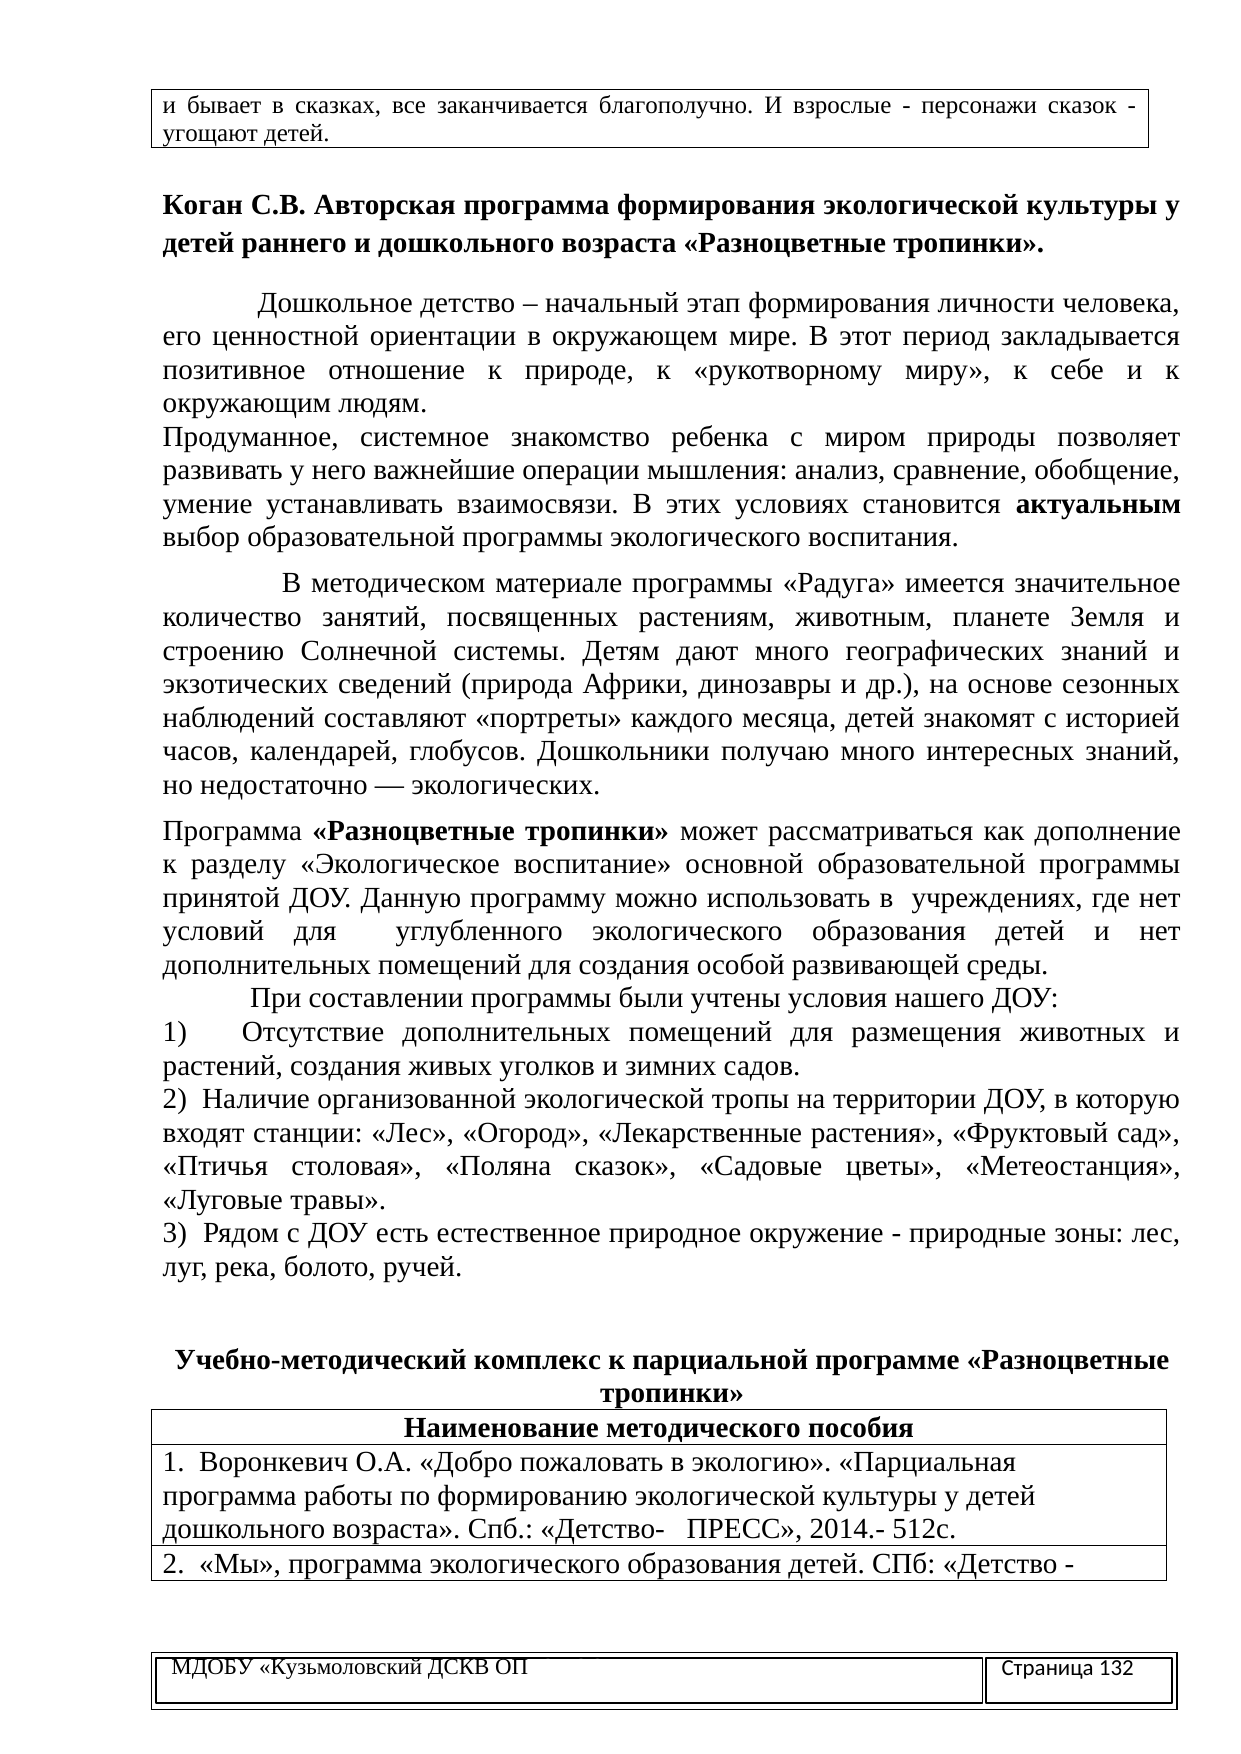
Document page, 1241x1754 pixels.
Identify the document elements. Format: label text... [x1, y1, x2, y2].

text Учебно-методический комплекс к парциальной программе «Разноцветные тропинки» [162, 1342, 1181, 1409]
list Коган С.В. Авторская программа формирования экологической культуры у детей раннего и дошкольного возраста «Разноцветные тропинки». [162, 187, 1181, 259]
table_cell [152, 90, 1148, 147]
text Программа «Разноцветные тропинки» может рассматриваться как дополнение к разделу «Экологическое воспитание» основной образовательной программы принятой ДОУ. Данную программу можно использовать в учреждениях, где нет условий для углубленного экологического образования детей и нет дополнительных помещений для создания особой развивающей среды. [162, 813, 1181, 981]
text 1) Отсутствие дополнительных помещений для размещения животных и растений, создания живых уголков и зимних садов. [162, 1014, 1181, 1081]
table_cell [152, 1546, 1166, 1580]
table_header Наименование методического пособия [152, 1410, 1166, 1443]
text 3) Рядом с ДОУ есть естественное природное окружение - природные зоны: лес, луг, река, болото, ручей. [162, 1215, 1181, 1282]
text 2) Наличие организованной экологической тропы на территории ДОУ, в которую входят станции: «Лес», «Огород», «Лекарственные растения», «Фруктовый сад», «Птичья столовая», «Поляна сказок», «Садовые цветы», «Метеостанция», «Луговые травы». [162, 1081, 1181, 1215]
text При составлении программы были учтены условия нашего ДОУ: [162, 981, 1181, 1014]
text Продуманное, системное знакомство ребенка с миром природы позволяет развивать у него важнейшие операции мышления: анализ, сравнение, обобщение, умение устанавливать взаимосвязи. В этих условиях становится актуальным выбор образовательной программы экологического воспитания. [162, 419, 1181, 553]
text Дошкольное детство – начальный этап формирования личности человека, его ценностной ориентации в окружающем мире. В этот период закладывается позитивное отношение к природе, к «рукотворному миру», к себе и к окружающим людям. [162, 285, 1181, 419]
table_cell 1. Воронкевич О.А. «Добро пожаловать в экологию». «Парциальная программа работы по формированию экологической культуры у детей дошкольного возраста». Спб.: «Детство- ПРЕСС», 2014.- 512с. [152, 1445, 1166, 1545]
text В методическом материале программы «Радуга» имеется значительное количество занятий, посвященных растениям, животным, планете Земля и строению Солнечной системы. Детям дают много географических знаний и экзотических сведений (природа Африки, динозавры и др.), на основе сезонных наблюдений составляют «портреты» каждого месяца, детей знакомят с историей часов, календарей, глобусов. Дошкольники получаю много интересных знаний, но недостаточно — экологических. [162, 566, 1181, 800]
